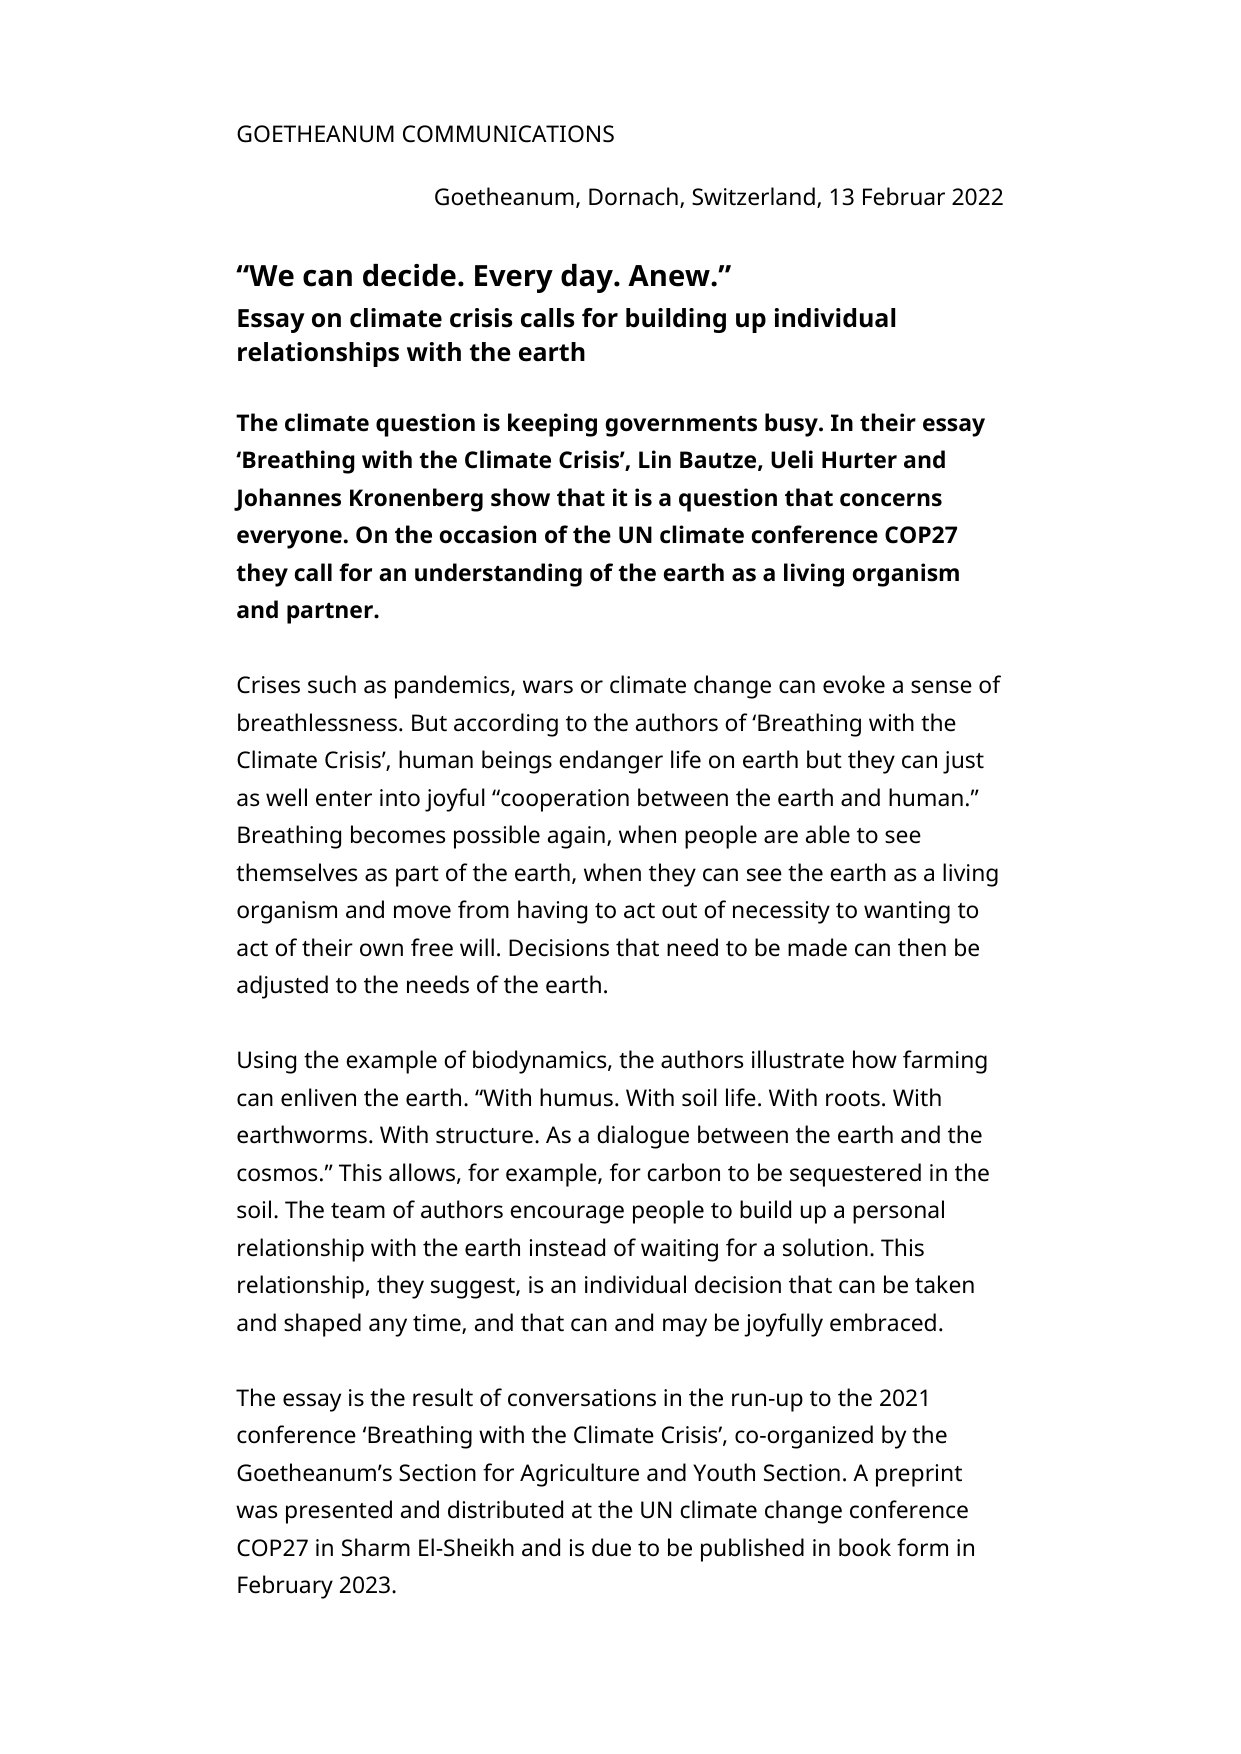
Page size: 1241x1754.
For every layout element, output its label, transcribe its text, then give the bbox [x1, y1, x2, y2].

text Crises such as pandemics, wars or climate change can evoke a sense of breathlessness. But according to the authors of ‘Breathing with the Climate Crisis’, human beings endanger life on earth but they can just as well enter into joyful “cooperation between the earth and human.” Breathing becomes possible again, when people are able to see themselves as part of the earth, when they can see the earth as a living organism and move from having to act out of necessity to wanting to act of their own free will. Decisions that need to be made can then be adjusted to the needs of the earth. [236, 669, 1004, 1000]
text GOETHEANUM COMMUNICATIONS [236, 118, 1004, 149]
text The essay is the result of conversations in the run-up to the 2021 conference ‘Breathing with the Climate Crisis’, co-organized by the Goetheanum’s Section for Agriculture and Youth Section. A preprint was presented and distributed at the UN climate change conference COP27 in Sharm El-Sheikh and is due to be published in book form in February 2023. [236, 1382, 1004, 1600]
text “We can decide. Every day. Anew.” [236, 255, 1004, 295]
text Essay on climate crisis calls for building up individual relationships with the earth [236, 301, 1004, 369]
text Goetheanum, Dornach, Switzerland, 13 Februar 2022 [236, 181, 1004, 212]
text The climate question is keeping governments busy. In their essay ‘Breathing with the Climate Crisis’, Lin Bautze, Ueli Hurter and Johannes Kronenberg show that it is a question that concerns everyone. On the occasion of the UN climate conference COP27 they call for an understanding of the earth as a living organism and partner. [236, 407, 1004, 625]
text Using the example of biodynamics, the authors illustrate how farming can enliven the earth. “With humus. With soil life. With roots. With earthworms. With structure. As a dialogue between the earth and the cosmos.” This allows, for example, for carbon to be sequestered in the soil. The team of authors encourage people to build up a personal relationship with the earth instead of waiting for a solution. This relationship, they suggest, is an individual decision that can be taken and shaped any time, and that can and may be joyfully embraced. [236, 1044, 1004, 1338]
